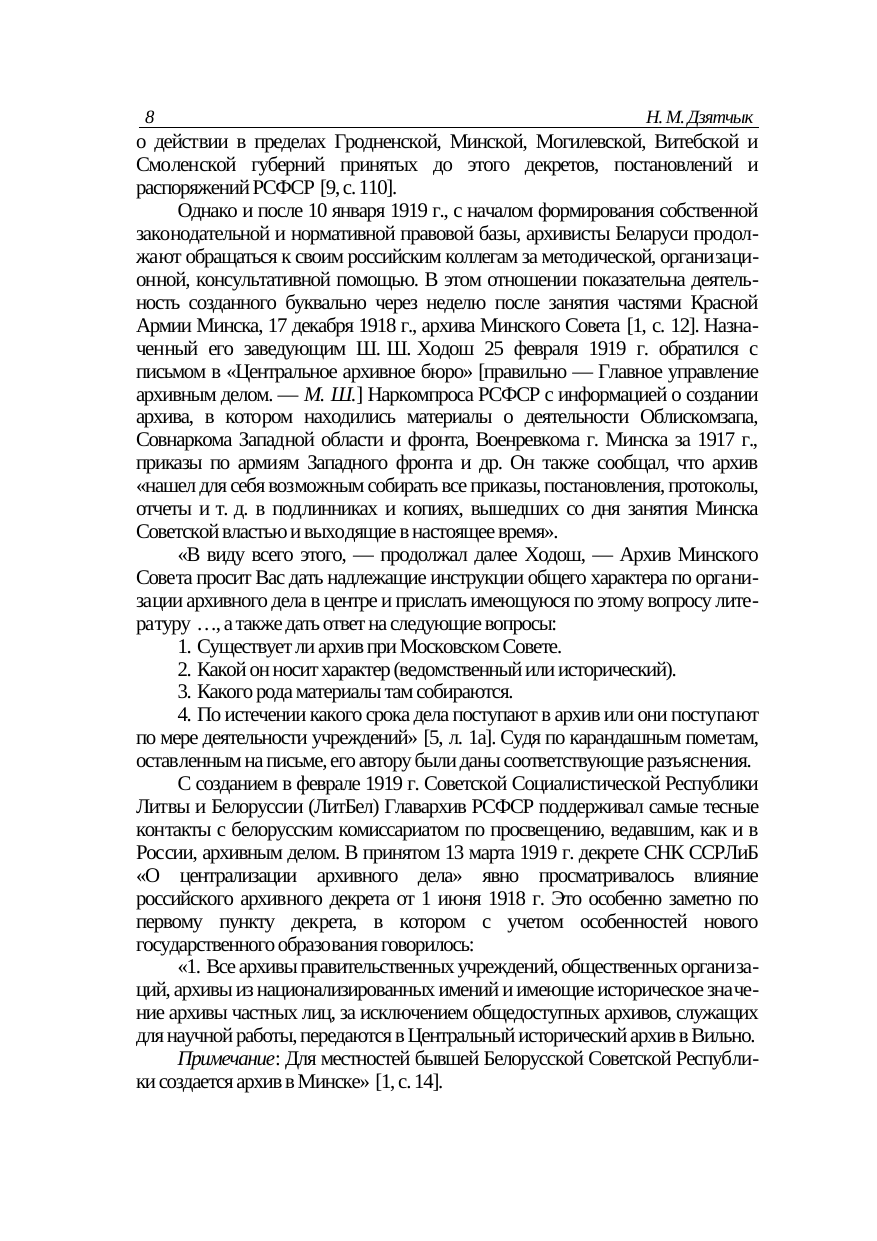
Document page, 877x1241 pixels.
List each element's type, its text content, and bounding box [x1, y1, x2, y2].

text 3. Какого рода материалы там собираются. [136, 681, 759, 703]
text 1. Существует ли архив при Московском Совете. [136, 635, 759, 658]
text 4. По истечении какого срока дела поступают в архив или они поступают по мере деятельности учреждений» [5, л. 1а]. Судя по карандашным пометам, оставленным на письме, его автору были даны соответствующие разъяснения. [136, 703, 759, 772]
text Однако и после 10 января 1919 г., с началом формирования собственной законодательной и нормативной правовой базы, архивисты Беларуси продолжают обращаться к своим российским коллегам за методической, организационной, консультативной помощью. В этом отношении показательна деятельность созданного буквально через неделю после занятия частями Красной Армии Минска, 17 декабря 1918 г., архива Минского Совета [1, с. 12]. Назначенный его заведующим Ш. Ш. Ходош 25 февраля 1919 г. обратился с письмом в «Центральное архивное бюро» [правильно — Главное управление архивным делом. — М. Ш.] Наркомпроса РСФСР с информацией о создании архива, в котором находились материалы о деятельности Облискомзапа, Совнаркома Западной области и фронта, Военревкома г. Минска за 1917 г., приказы по армиям Западного фронта и др. Он также сообщал, что архив «нашел для себя возможным собирать все приказы, постановления, протоколы, отчеты и т. д. в подлинниках и копиях, вышедших со дня занятия Минска Советской властью и выходящие в настоящее время». [136, 199, 759, 543]
text Примечание: Для местностей бывшей Белорусской Советской Республики создается архив в Минске» [1, с. 14]. [136, 1047, 759, 1093]
text С созданием в феврале 1919 г. Советской Социалистической Республики Литвы и Белоруссии (ЛитБел) Главархив РСФСР поддерживал самые тесные контакты с белорусским комиссариатом по просвещению, ведавшим, как и в России, архивным делом. В принятом 13 марта 1919 г. декрете СНК ССРЛиБ «О централизации архивного дела» явно просматривалось влияние российского архивного декрета от 1 июня 1918 г. Это особенно заметно по первому пункту декрета, в котором с учетом особенностей нового государственного образования говорилось: [136, 772, 759, 956]
text «В виду всего этого, — продолжал далее Ходош, — Архив Минского Совета просит Вас дать надлежащие инструкции общего характера по организации архивного дела в центре и прислать имеющуюся по этому вопросу литературу …, а также дать ответ на следующие вопросы: [136, 543, 759, 635]
text 2. Какой он носит характер (ведомственный или исторический). [136, 658, 759, 681]
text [136, 131, 759, 199]
text «1. Все архивы правительственных учреждений, общественных организаций, архивы из национализированных имений и имеющие историческое значение архивы частных лиц, за исключением общедоступных архивов, служащих для научной работы, передаются в Центральный исторический архив в Вильно. [136, 956, 759, 1047]
